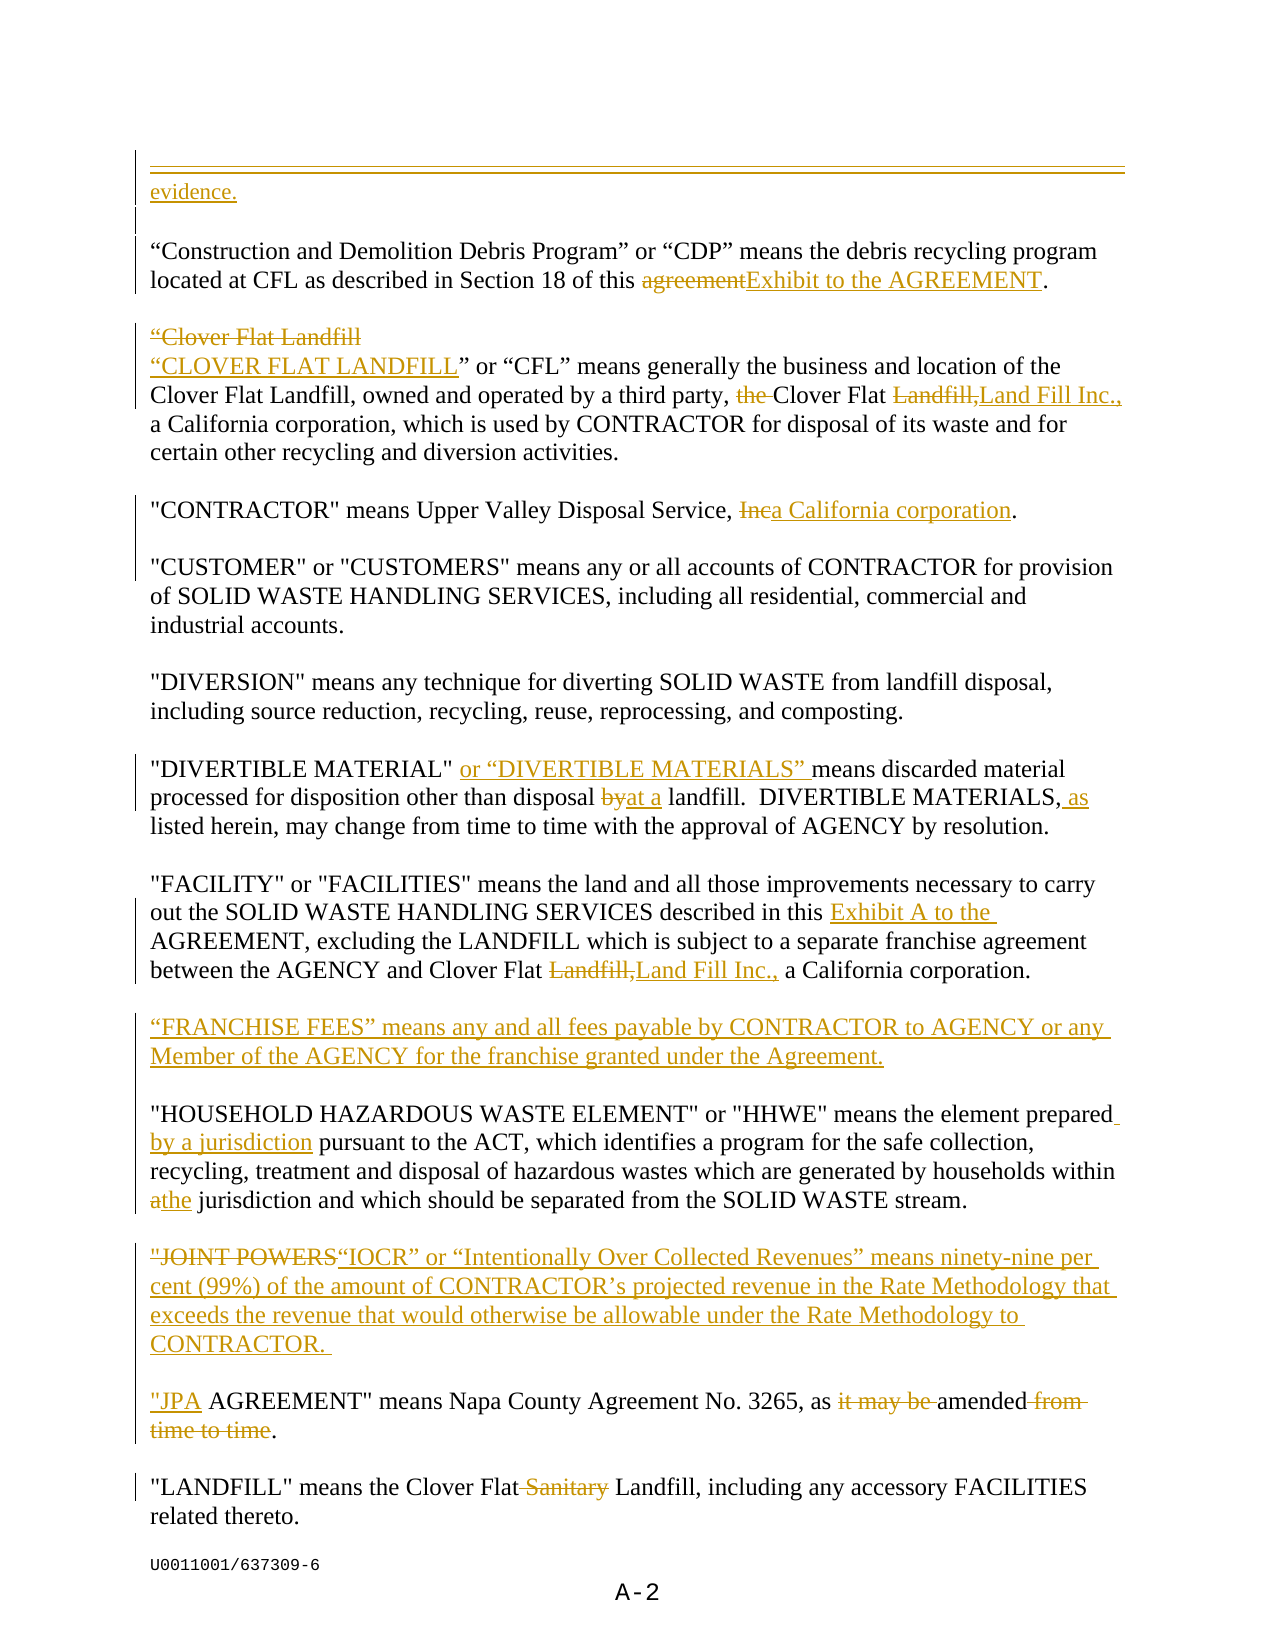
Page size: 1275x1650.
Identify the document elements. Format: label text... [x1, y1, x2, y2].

text "LANDFILL" means the Clover Flat Landfill, including any accessory FACILITIES related thereto. [150, 1472, 1125, 1530]
text ” or “CFL” means generally the business and location of the Clover Flat Landfill, owned and operated by a third party, Clover Flat a California corporation, which is used by CONTRACTOR for disposal of its waste and for certain other recycling and diversion activities. [150, 351, 1125, 466]
text "CUSTOMER" or "CUSTOMERS" means any or all accounts of CONTRACTOR for provision of SOLID WASTE HANDLING SERVICES, including all residential, commercial and industrial accounts. [150, 552, 1125, 639]
text "DIVERTIBLE MATERIAL" means discarded material processed for disposition other than disposal landfill. DIVERTIBLE MATERIALS, listed herein, may change from time to time with the approval of AGENCY by resolution. [150, 754, 1125, 840]
text "CONTRACTOR" means Upper Valley Disposal Service, . [150, 495, 1125, 524]
text "DIVERSION" means any technique for diverting SOLID WASTE from landfill disposal, including source reduction, recycling, reuse, reprocessing, and composting. [150, 667, 1125, 725]
text "HOUSEHOLD HAZARDOUS WASTE ELEMENT" or "HHWE" means the element prepared pursuant to the ACT, which identifies a program for the safe collection, recycling, treatment and disposal of hazardous wastes which are generated by households within jurisdiction and which should be separated from the SOLID WASTE stream. [150, 1099, 1125, 1214]
text "FACILITY" or "FACILITIES" means the land and all those improvements necessary to carry out the SOLID WASTE HANDLING SERVICES described in this AGREEMENT, excluding the LANDFILL which is subject to a separate franchise agreement between the AGENCY and Clover Flat a California corporation. [150, 869, 1125, 984]
text AGREEMENT" means Napa County Agreement No. 3265, as amended. [150, 1386, 1125, 1444]
text “Construction and Demolition Debris Program” or “CDP” means the debris recycling program located at CFL as described in Section 18 of this . [150, 236, 1125, 294]
